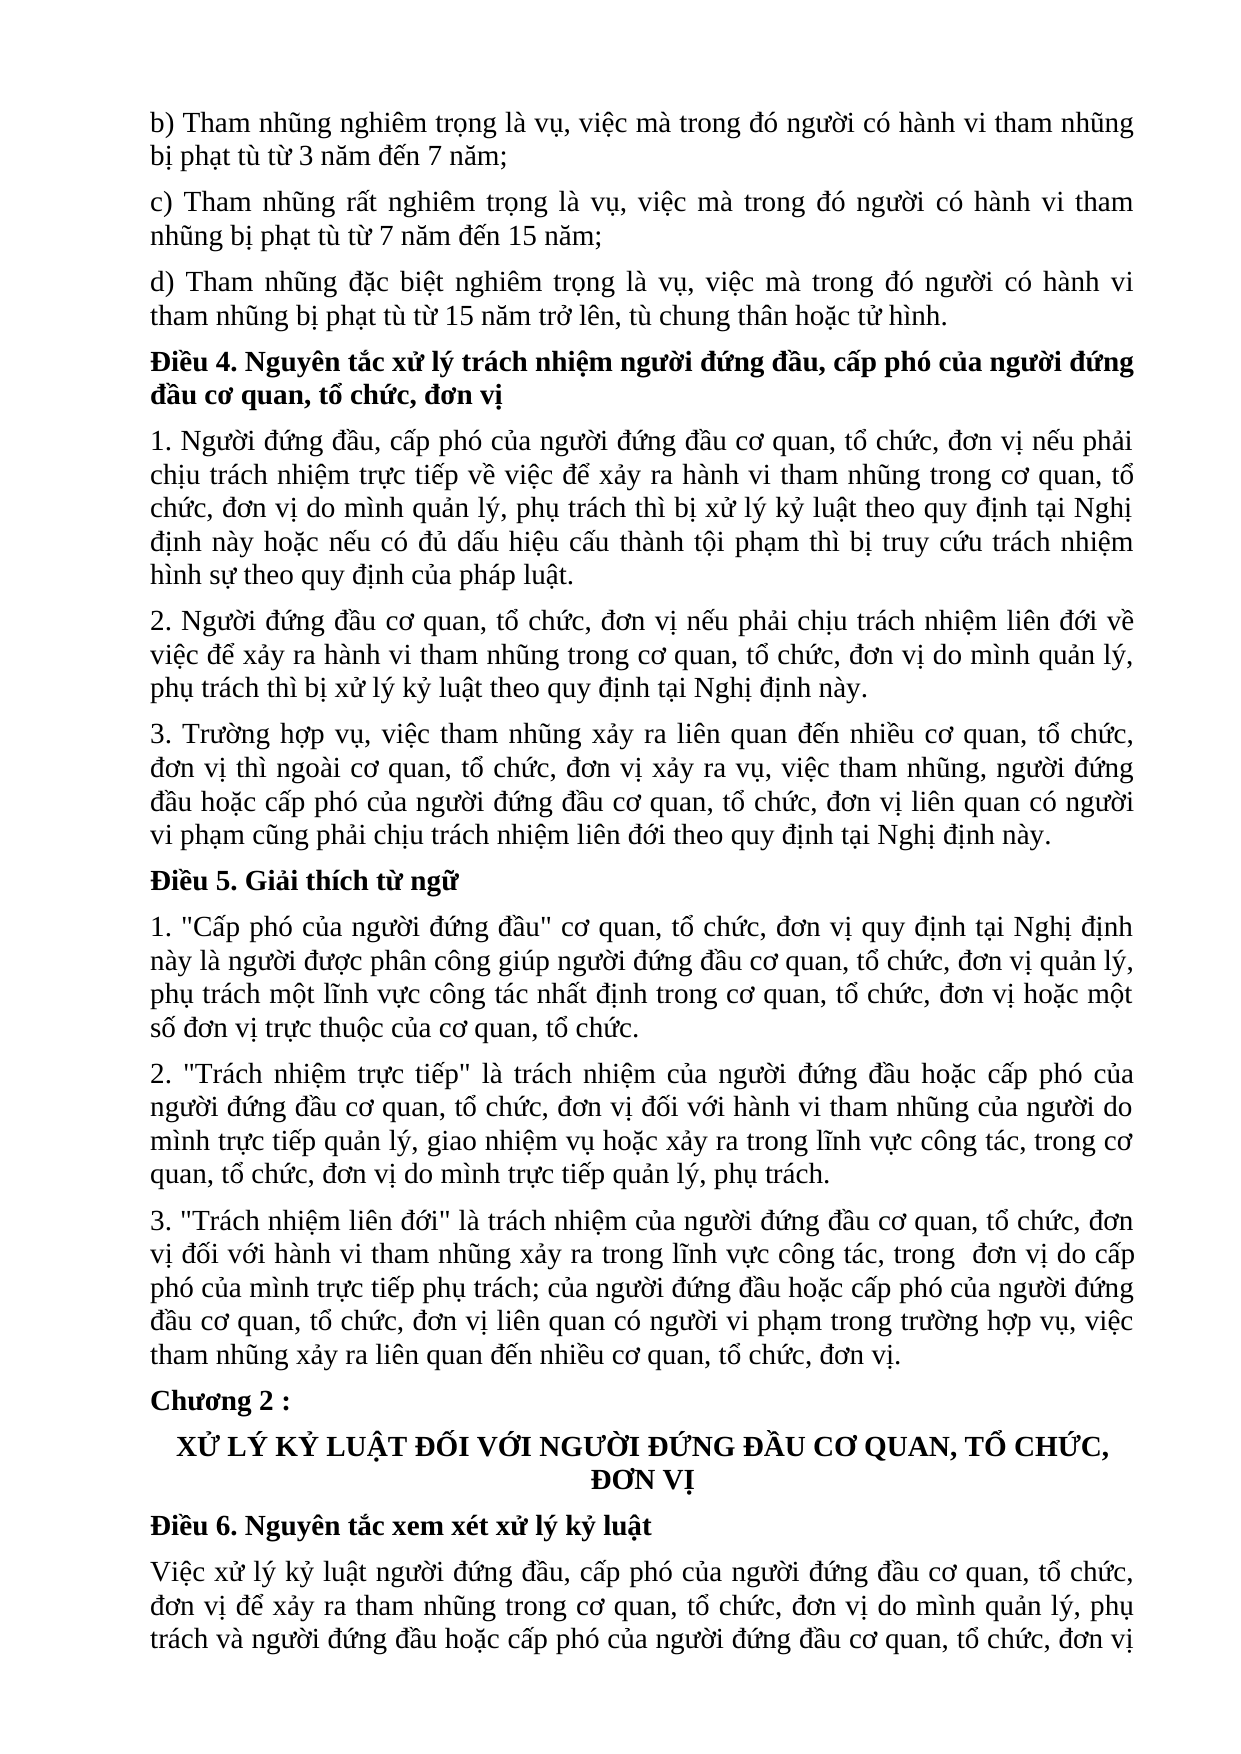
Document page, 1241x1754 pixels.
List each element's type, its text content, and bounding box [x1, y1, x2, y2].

text 1. "Cấp phó của người đứng đầu" cơ quan, tổ chức, đơn vị quy định tại Nghị định này là người được phân công giúp người đứng đầu cơ quan, tổ chức, đơn vị quản lý, phụ trách một lĩnh vực công tác nhất định trong cơ quan, tổ chức, đơn vị hoặc một số đơn vị trực thuộc của cơ quan, tổ chức. [150, 909, 1135, 1043]
text XỬ LÝ KỶ LUẬT ĐỐI VỚI NGƯỜI ĐỨNG ĐẦU CƠ QUAN, TỔ CHỨC, ĐƠN VỊ [150, 1429, 1135, 1496]
text c) Tham nhũng rất nghiêm trọng là vụ, việc mà trong đó người có hành vi tham nhũng bị phạt tù từ 7 năm đến 15 năm; [150, 184, 1135, 252]
text Điều 6. Nguyên tắc xem xét xử lý kỷ luật [150, 1508, 1135, 1542]
text 3. "Trách nhiệm liên đới" là trách nhiệm của người đứng đầu cơ quan, tổ chức, đơn vị đối với hành vi tham nhũng xảy ra trong lĩnh vực công tác, trong đơn vị do cấp phó của mình trực tiếp phụ trách; của người đứng đầu hoặc cấp phó của người đứng đầu cơ quan, tổ chức, đơn vị liên quan có người vi phạm trong trường hợp vụ, việc tham nhũng xảy ra liên quan đến nhiều cơ quan, tổ chức, đơn vị. [150, 1203, 1135, 1370]
text 1. Người đứng đầu, cấp phó của người đứng đầu cơ quan, tổ chức, đơn vị nếu phải chịu trách nhiệm trực tiếp về việc để xảy ra hành vi tham nhũng trong cơ quan, tổ chức, đơn vị do mình quản lý, phụ trách thì bị xử lý kỷ luật theo quy định tại Nghị định này hoặc nếu có đủ dấu hiệu cấu thành tội phạm thì bị truy cứu trách nhiệm hình sự theo quy định của pháp luật. [150, 423, 1135, 591]
text b) Tham nhũng nghiêm trọng là vụ, việc mà trong đó người có hành vi tham nhũng bị phạt tù từ 3 năm đến 7 năm; [150, 105, 1135, 172]
text Chương 2 : [150, 1383, 1135, 1416]
text Điều 4. Nguyên tắc xử lý trách nhiệm người đứng đầu, cấp phó của người đứng đầu cơ quan, tổ chức, đơn vị [150, 344, 1135, 411]
text 3. Trường hợp vụ, việc tham nhũng xảy ra liên quan đến nhiều cơ quan, tổ chức, đơn vị thì ngoài cơ quan, tổ chức, đơn vị xảy ra vụ, việc tham nhũng, người đứng đầu hoặc cấp phó của người đứng đầu cơ quan, tổ chức, đơn vị liên quan có người vi phạm cũng phải chịu trách nhiệm liên đới theo quy định tại Nghị định này. [150, 717, 1135, 851]
text d) Tham nhũng đặc biệt nghiêm trọng là vụ, việc mà trong đó người có hành vi tham nhũng bị phạt tù từ 15 năm trở lên, tù chung thân hoặc tử hình. [150, 264, 1135, 331]
text 2. Người đứng đầu cơ quan, tổ chức, đơn vị nếu phải chịu trách nhiệm liên đới về việc để xảy ra hành vi tham nhũng trong cơ quan, tổ chức, đơn vị do mình quản lý, phụ trách thì bị xử lý kỷ luật theo quy định tại Nghị định này. [150, 603, 1135, 704]
text 2. "Trách nhiệm trực tiếp" là trách nhiệm của người đứng đầu hoặc cấp phó của người đứng đầu cơ quan, tổ chức, đơn vị đối với hành vi tham nhũng của người do mình trực tiếp quản lý, giao nhiệm vụ hoặc xảy ra trong lĩnh vực công tác, trong cơ quan, tổ chức, đơn vị do mình trực tiếp quản lý, phụ trách. [150, 1056, 1135, 1190]
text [150, 1554, 1135, 1655]
text Điều 5. Giải thích từ ngữ [150, 863, 1135, 897]
